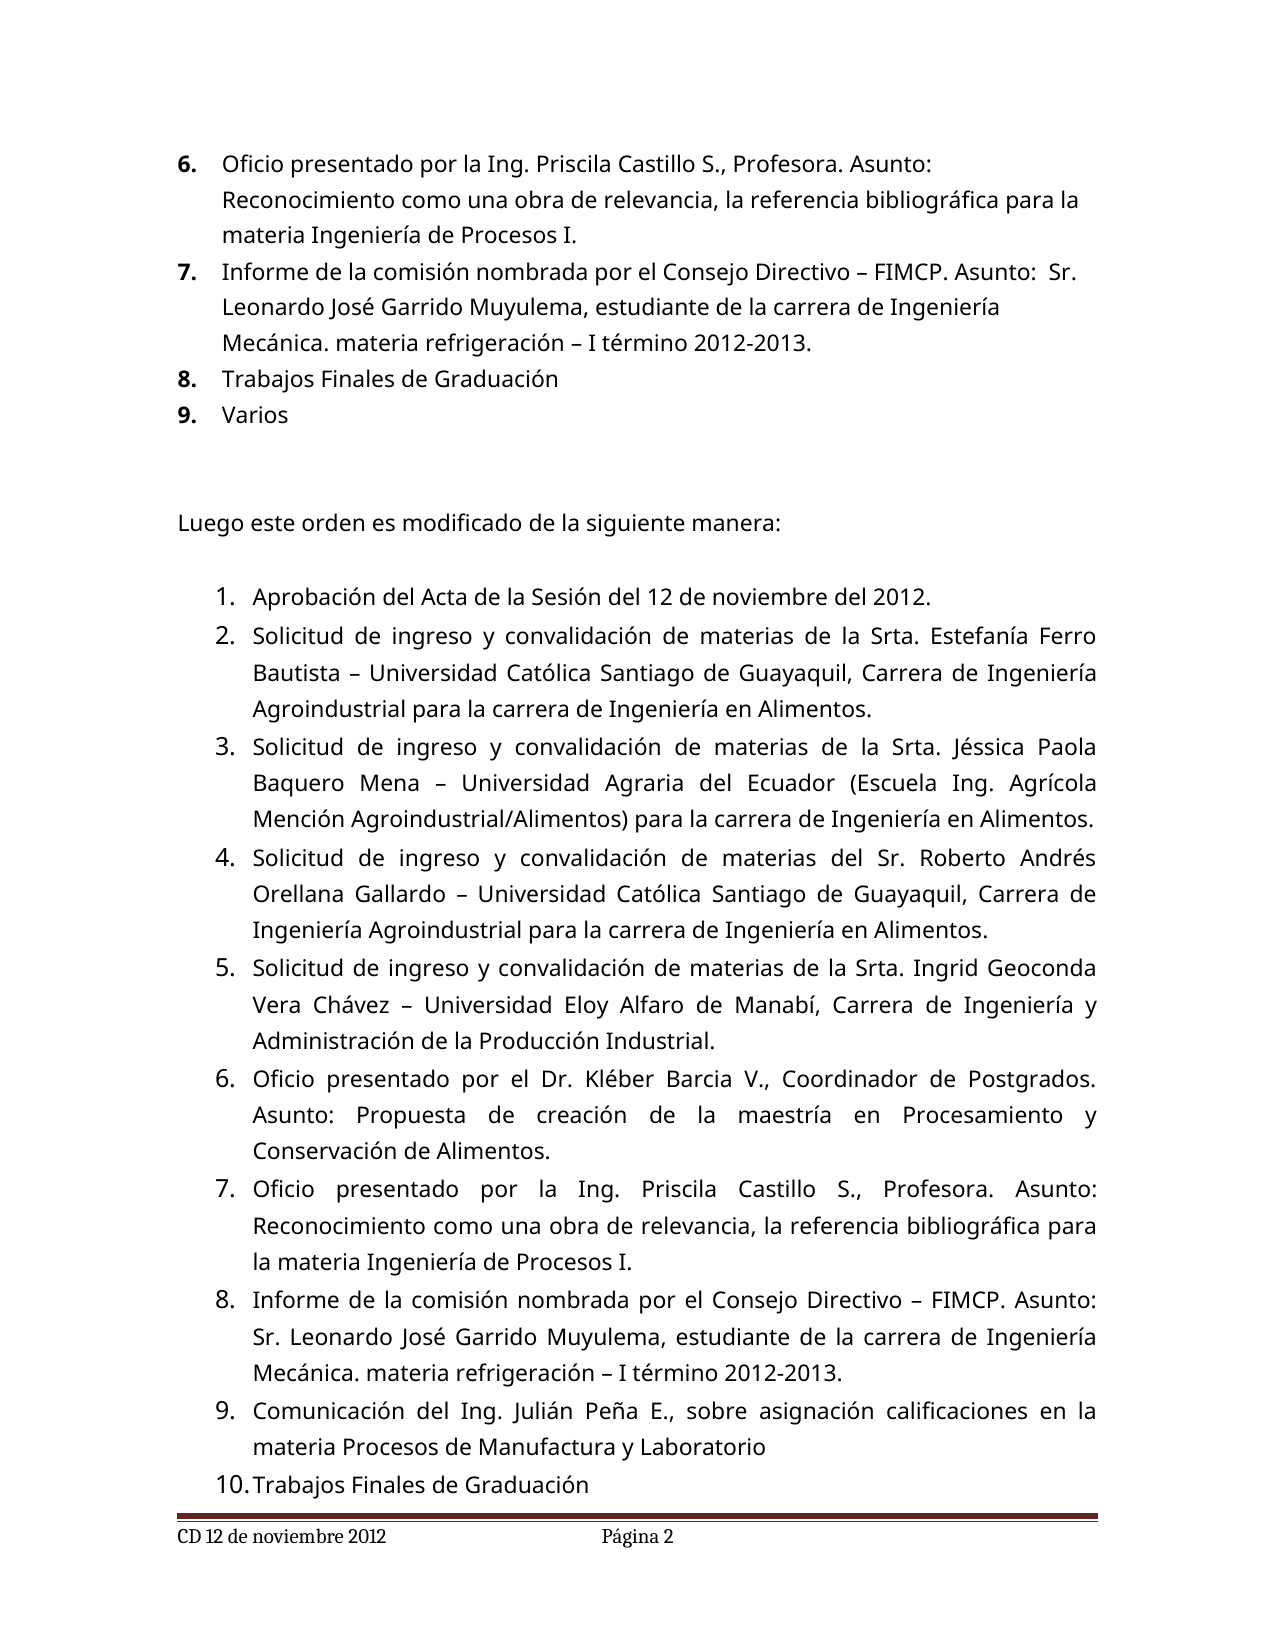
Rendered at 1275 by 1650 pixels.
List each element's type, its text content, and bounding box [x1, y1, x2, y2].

list Solicitud de ingreso y convalidación de materias de la Srta. Jéssica Paola Baquero Mena – Universidad Agraria del Ecuador (Escuela Ing. Agrícola Mención Agroindustrial/Alimentos) para la carrera de Ingeniería en Alimentos. [215, 729, 1098, 834]
list Oficio presentado por el Dr. Kléber Barcia V., Coordinador de Postgrados. Asunto: Propuesta de creación de la maestría en Procesamiento y Conservación de Alimentos. [215, 1061, 1098, 1166]
list Oficio presentado por la Ing. Priscila Castillo S., Profesora. Asunto: Reconocimiento como una obra de relevancia, la referencia bibliográfica para la materia Ingeniería de Procesos I. [177, 148, 1098, 251]
list Varios [177, 399, 1098, 430]
list Solicitud de ingreso y convalidación de materias del Sr. Roberto Andrés Orellana Gallardo – Universidad Católica Santiago de Guayaquil, Carrera de Ingeniería Agroindustrial para la carrera de Ingeniería en Alimentos. [215, 839, 1098, 945]
list Informe de la comisión nombrada por el Consejo Directivo – FIMCP. Asunto: Sr. Leonardo José Garrido Muyulema, estudiante de la carrera de Ingeniería Mecánica. materia refrigeración – I término 2012-2013. [215, 1282, 1098, 1388]
list Luego este orden es modificado de la siguiente manera: [177, 507, 1098, 538]
list Oficio presentado por la Ing. Priscila Castillo S., Profesora. Asunto: Reconocimiento como una obra de relevancia, la referencia bibliográfica para la materia Ingeniería de Procesos I. [215, 1171, 1098, 1277]
list Informe de la comisión nombrada por el Consejo Directivo – FIMCP. Asunto: Sr. Leonardo José Garrido Muyulema, estudiante de la carrera de Ingeniería Mecánica. materia refrigeración – I término 2012-2013. [177, 255, 1098, 358]
list Trabajos Finales de Graduación [177, 363, 1098, 394]
list Solicitud de ingreso y convalidación de materias de la Srta. Ingrid Geoconda Vera Chávez – Universidad Eloy Alfaro de Manabí, Carrera de Ingeniería y Administración de la Producción Industrial. [215, 950, 1098, 1056]
list Solicitud de ingreso y convalidación de materias de la Srta. Estefanía Ferro Bautista – Universidad Católica Santiago de Guayaquil, Carrera de Ingeniería Agroindustrial para la carrera de Ingeniería en Alimentos. [215, 618, 1098, 724]
list Comunicación del Ing. Julián Peña E., sobre asignación calificaciones en la materia Procesos de Manufactura y Laboratorio [215, 1392, 1098, 1462]
list Trabajos Finales de Graduación [215, 1467, 1098, 1501]
list Aprobación del Acta de la Sesión del 12 de noviembre del 2012. [215, 579, 1098, 613]
